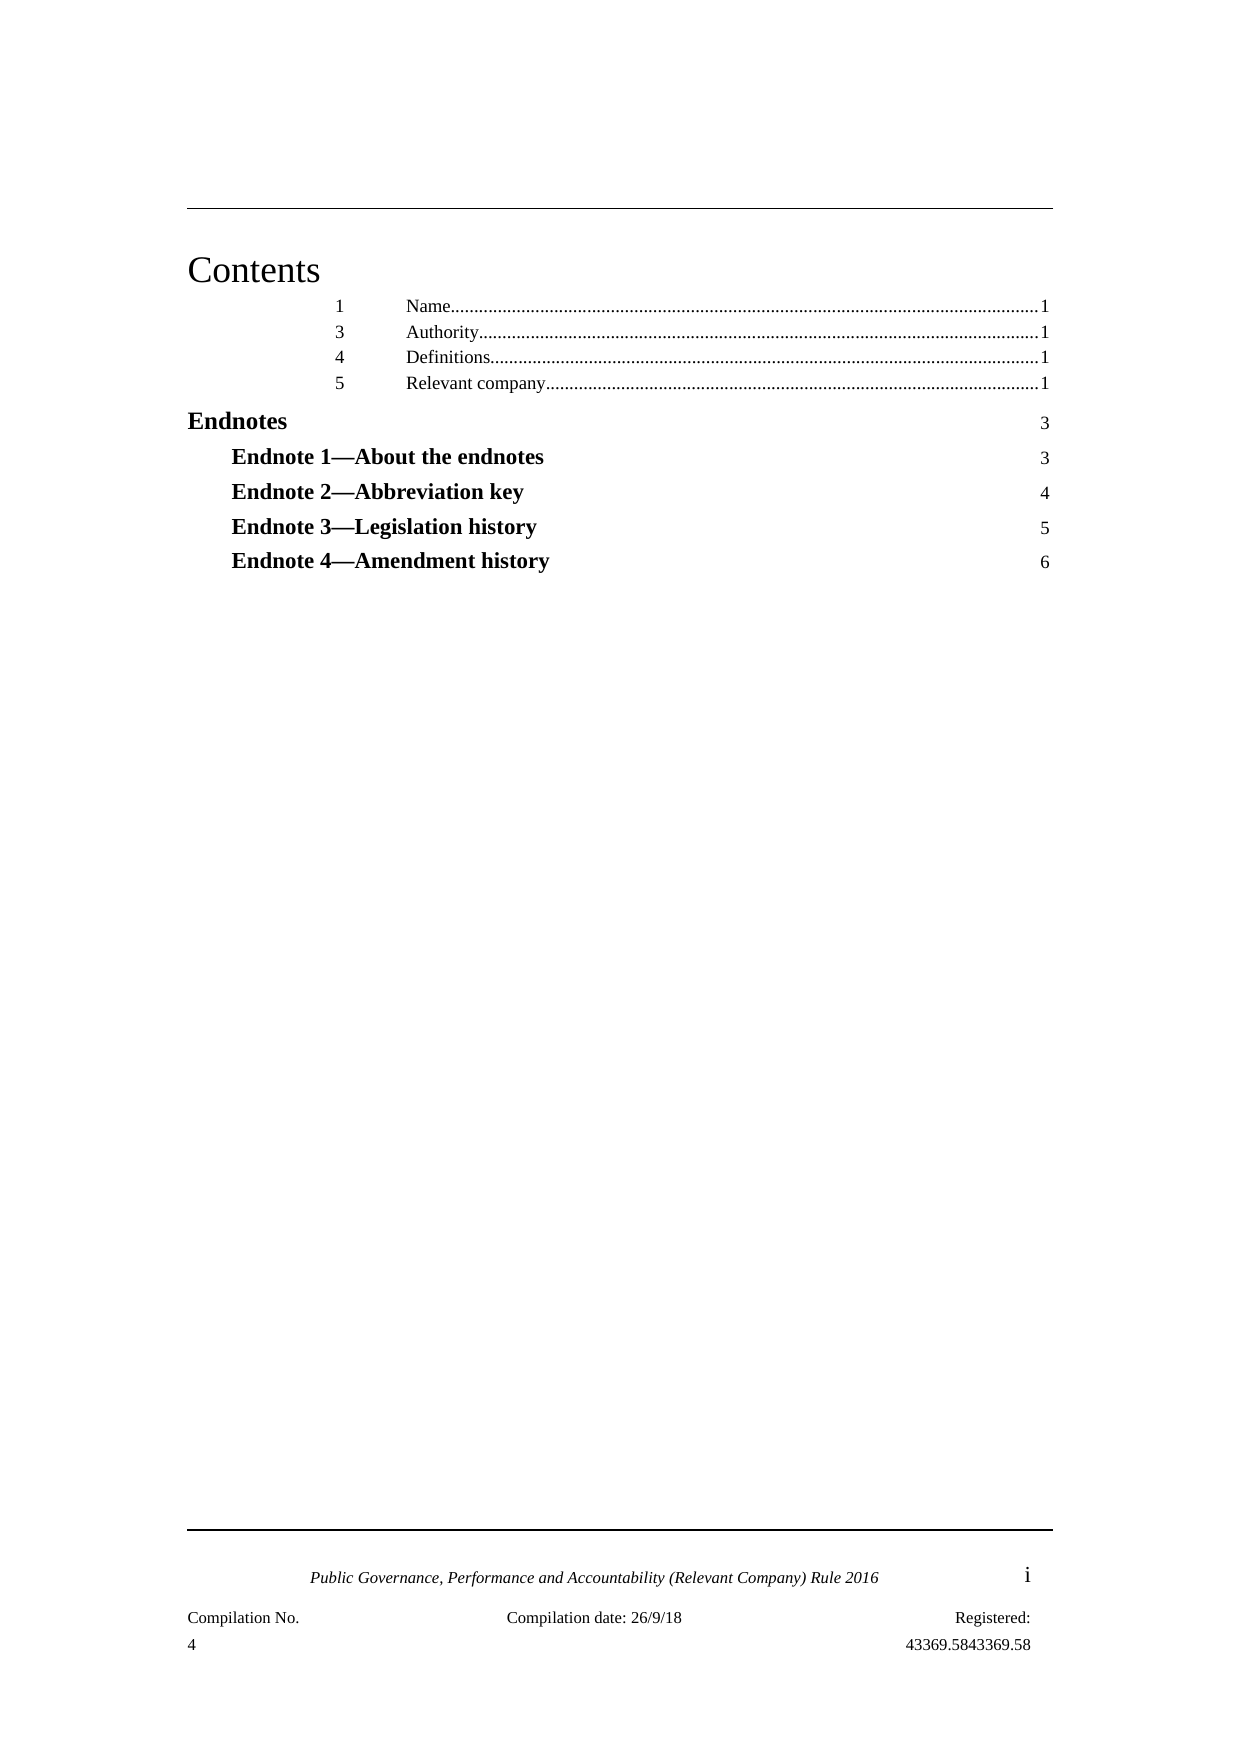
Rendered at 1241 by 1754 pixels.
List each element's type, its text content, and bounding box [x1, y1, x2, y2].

text 4 Definitions 1 [335, 346, 866, 368]
text Endnote 4—Amendment history 6 [231, 547, 866, 574]
text 3 Authority 1 [335, 321, 866, 342]
text Endnote 3—Legislation history 5 [231, 513, 866, 539]
text Contents [187, 248, 1053, 291]
text Endnote 2—Abbreviation key 4 [231, 478, 866, 504]
text 1 Name 1 [335, 295, 866, 317]
text 5 Relevant company 1 [335, 372, 866, 394]
text Endnotes 3 [187, 406, 866, 435]
text Endnote 1—About the endnotes 3 [231, 443, 866, 470]
